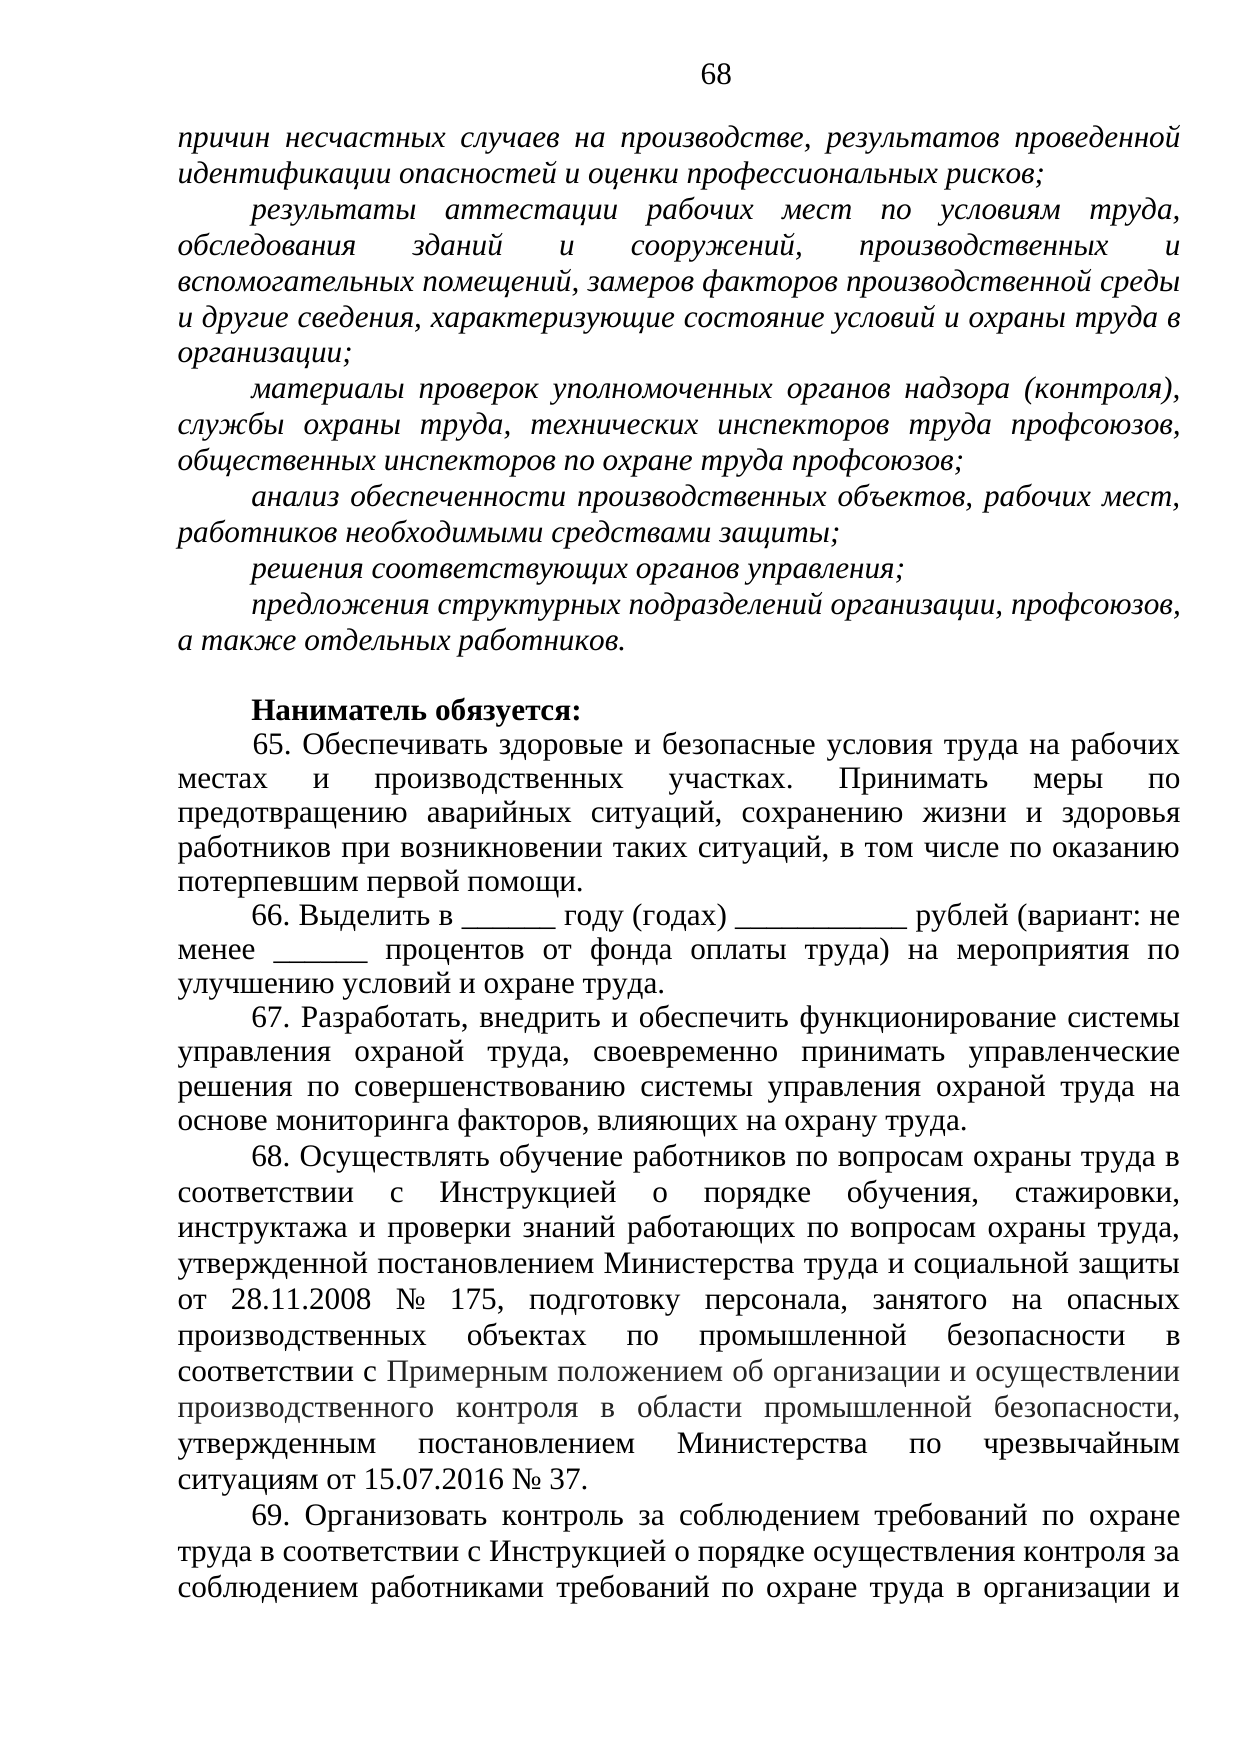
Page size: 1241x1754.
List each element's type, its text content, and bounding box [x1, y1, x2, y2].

text 67. Разработать, внедрить и обеспечить функционирование системы управления охраной труда, своевременно принимать управленческие решения по совершенствованию системы управления охраной труда на основе мониторинга факторов, влияющих на охрану труда. [177, 1000, 1181, 1137]
text 66. Выделить в ______ году (годах) ___________ рублей (вариант: не менее ______ процентов от фонда оплаты труда) на мероприятия по улучшению условий и охране труда. [177, 898, 1181, 1000]
text предложения структурных подразделений организации, профсоюзов, а также отдельных работников. [177, 585, 1181, 657]
text анализ обеспеченности производственных объектов, рабочих мест, работников необходимыми средствами защиты; [177, 477, 1181, 549]
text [177, 1496, 1181, 1604]
text решения соответствующих органов управления; [177, 549, 1181, 585]
text Наниматель обязуется: [177, 693, 1181, 727]
text 68. Осуществлять обучение работников по вопросам охраны труда в соответствии с Инструкцией о порядке обучения, стажировки, инструктажа и проверки знаний работающих по вопросам охраны труда, утвержденной постановлением Министерства труда и социальной защиты от 28.11.2008 № 175, подготовку персонала, занятого на опасных производственных объектах по промышленной безопасности в соответствии с Примерным положением об организации и осуществлении производственного контроля в области промышленной безопасности, утвержденным постановлением Министерства по чрезвычайным ситуациям от 15.07.2016 № 37. [177, 1137, 1181, 1389]
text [177, 118, 1181, 190]
text 65. Обеспечивать здоровые и безопасные условия труда на рабочих местах и производственных участках. Принимать меры по предотвращению аварийных ситуаций, сохранению жизни и здоровья работников при возникновении таких ситуаций, в том числе по оказанию потерпевшим первой помощи. [177, 727, 1181, 898]
text 68. Осуществлять обучение работников по вопросам охраны труда в соответствии с Инструкцией о порядке обучения, стажировки, инструктажа и проверки знаний работающих по вопросам охраны труда, утвержденной постановлением Министерства труда и социальной защиты от 28.11.2008 № 175, подготовку персонала, занятого на опасных производственных объектах по промышленной безопасности в соответствии с Примерным положением об организации и осуществлении производственного контроля в области промышленной безопасности, утвержденным постановлением Министерства по чрезвычайным ситуациям от 15.07.2016 № 37. [177, 1424, 1181, 1496]
text результаты аттестации рабочих мест по условиям труда, обследования зданий и сооружений, производственных и вспомогательных помещений, замеров факторов производственной среды и другие сведения, характеризующие состояние условий и охраны труда в организации; [177, 190, 1181, 370]
text материалы проверок уполномоченных органов надзора (контроля), службы охраны труда, технических инспекторов труда профсоюзов, общественных инспекторов по охране труда профсоюзов; [177, 370, 1181, 477]
